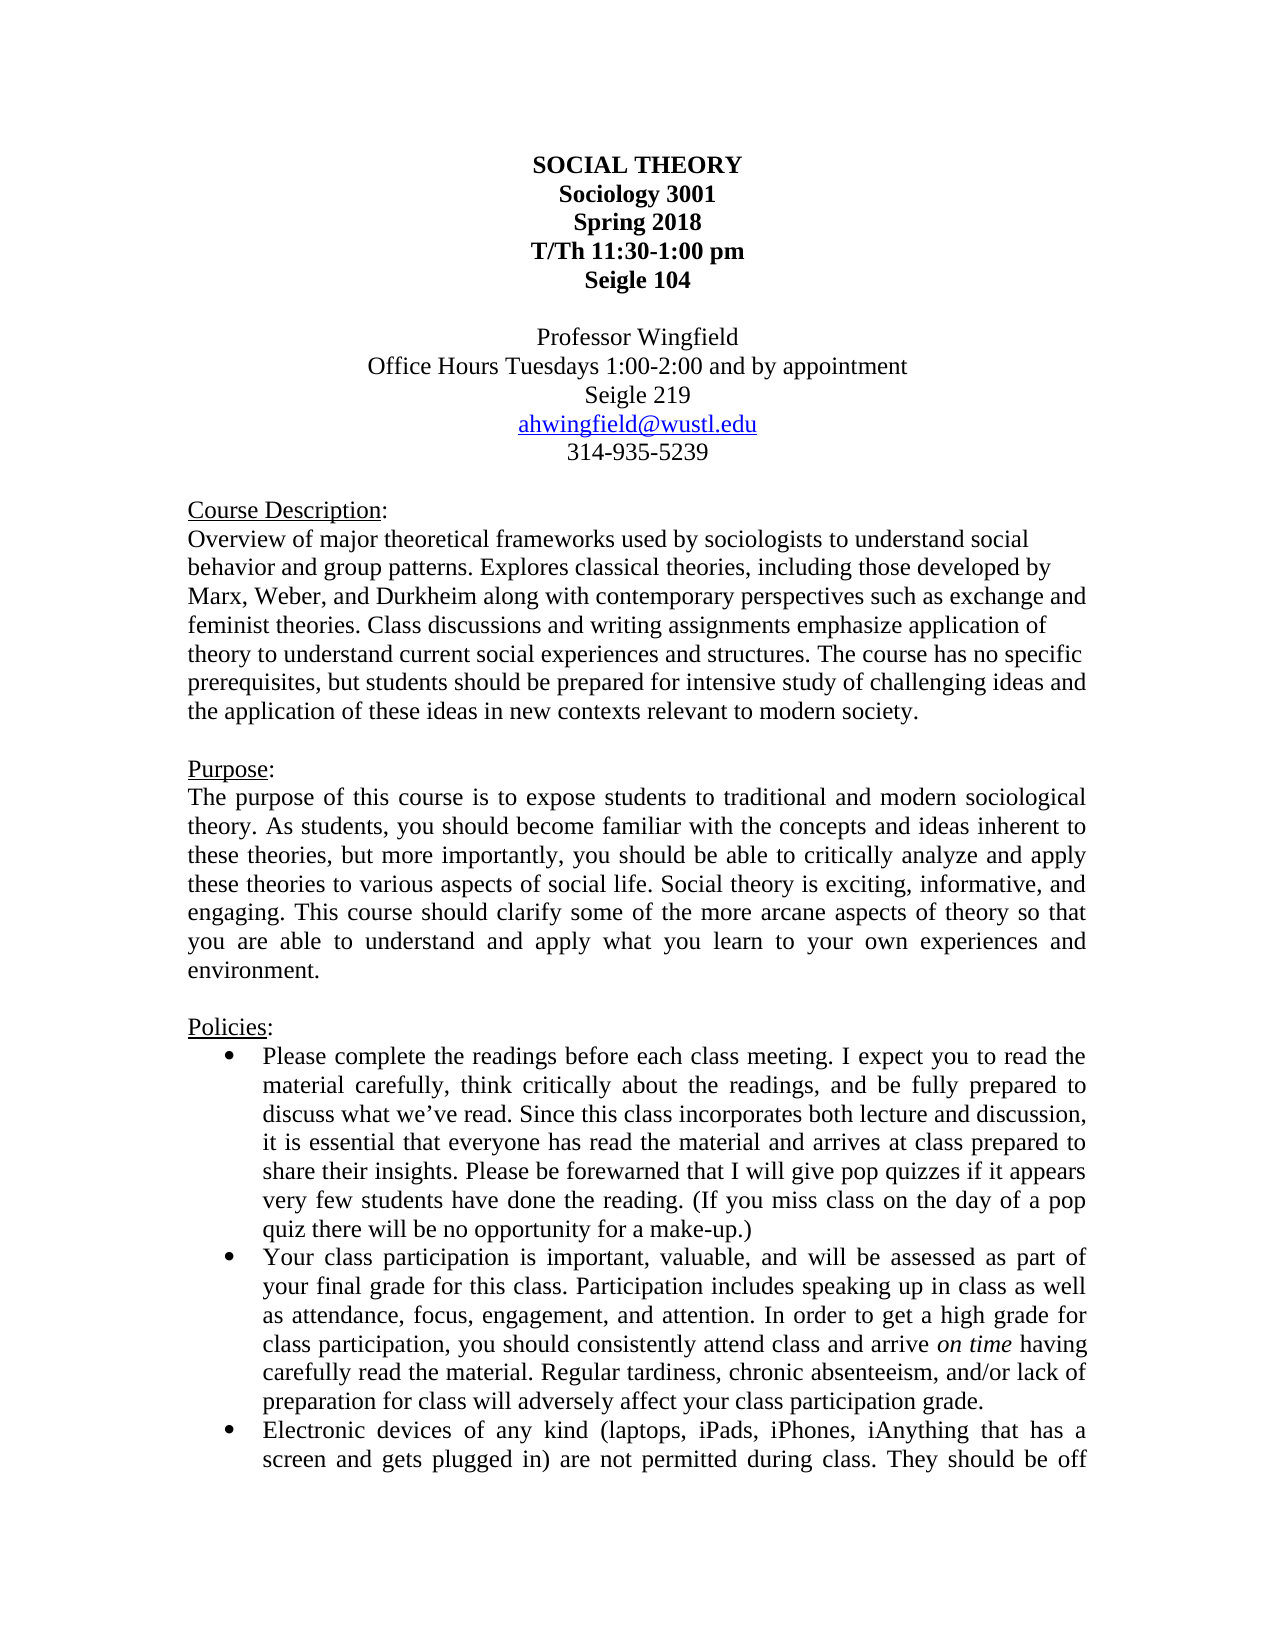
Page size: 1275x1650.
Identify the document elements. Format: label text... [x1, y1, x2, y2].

text SOCIAL THEORY [187, 150, 1087, 179]
text Overview of major theoretical frameworks used by sociologists to understand social behavior and group patterns. Explores classical theories, including those developed by Marx, Weber, and Durkheim along with contemporary perspectives such as exchange and feminist theories. Class discussions and writing assignments emphasize application of theory to understand current social experiences and structures. The course has no specific prerequisites, but students should be prepared for intensive study of challenging ideas and the application of these ideas in new contexts relevant to modern society. [187, 524, 1087, 725]
text Spring 2018 [187, 207, 1087, 236]
list Your class participation is important, valuable, and will be assessed as part of your final grade for this class. Participation includes speaking up in class as well as attendance, focus, engagement, and attention. In order to get a high grade for class participation, you should consistently attend class and arrive on time having carefully read the material. Regular tardiness, chronic absenteeism, and/or lack of preparation for class will adversely affect your class participation grade. [225, 1242, 1087, 1415]
text ahwingfield@wustl.edu [187, 409, 1087, 437]
text Course Description: [187, 495, 1087, 524]
text Purpose: [187, 754, 1087, 782]
text 314-935-5239 [187, 437, 1087, 466]
text Professor Wingfield [187, 322, 1087, 351]
text The purpose of this course is to expose students to traditional and modern sociological theory. As students, you should become familiar with the concepts and ideas inherent to these theories, but more importantly, you should be able to critically analyze and apply these theories to various aspects of social life. Social theory is exciting, informative, and engaging. This course should clarify some of the more arcane aspects of theory so that you are able to understand and apply what you learn to your own experiences and environment. [187, 782, 1087, 984]
text Sociology 3001 [187, 179, 1087, 207]
list Please complete the readings before each class meeting. I expect you to read the material carefully, think critically about the readings, and be fully prepared to discuss what we’ve read. Since this class incorporates both lecture and discussion, it is essential that everyone has read the material and arrives at class prepared to share their insights. Please be forewarned that I will give pop quizzes if it appears very few students have done the reading. (If you miss class on the day of a pop quiz there will be no opportunity for a make-up.) [225, 1041, 1087, 1242]
text Seigle 104 [187, 265, 1087, 294]
text T/Th 11:30-1:00 pm [187, 236, 1087, 265]
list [225, 1415, 1087, 1472]
text Seigle 219 [187, 380, 1087, 409]
text Office Hours Tuesdays 1:00-2:00 and by appointment [187, 351, 1087, 380]
text Policies: [187, 1012, 1087, 1041]
